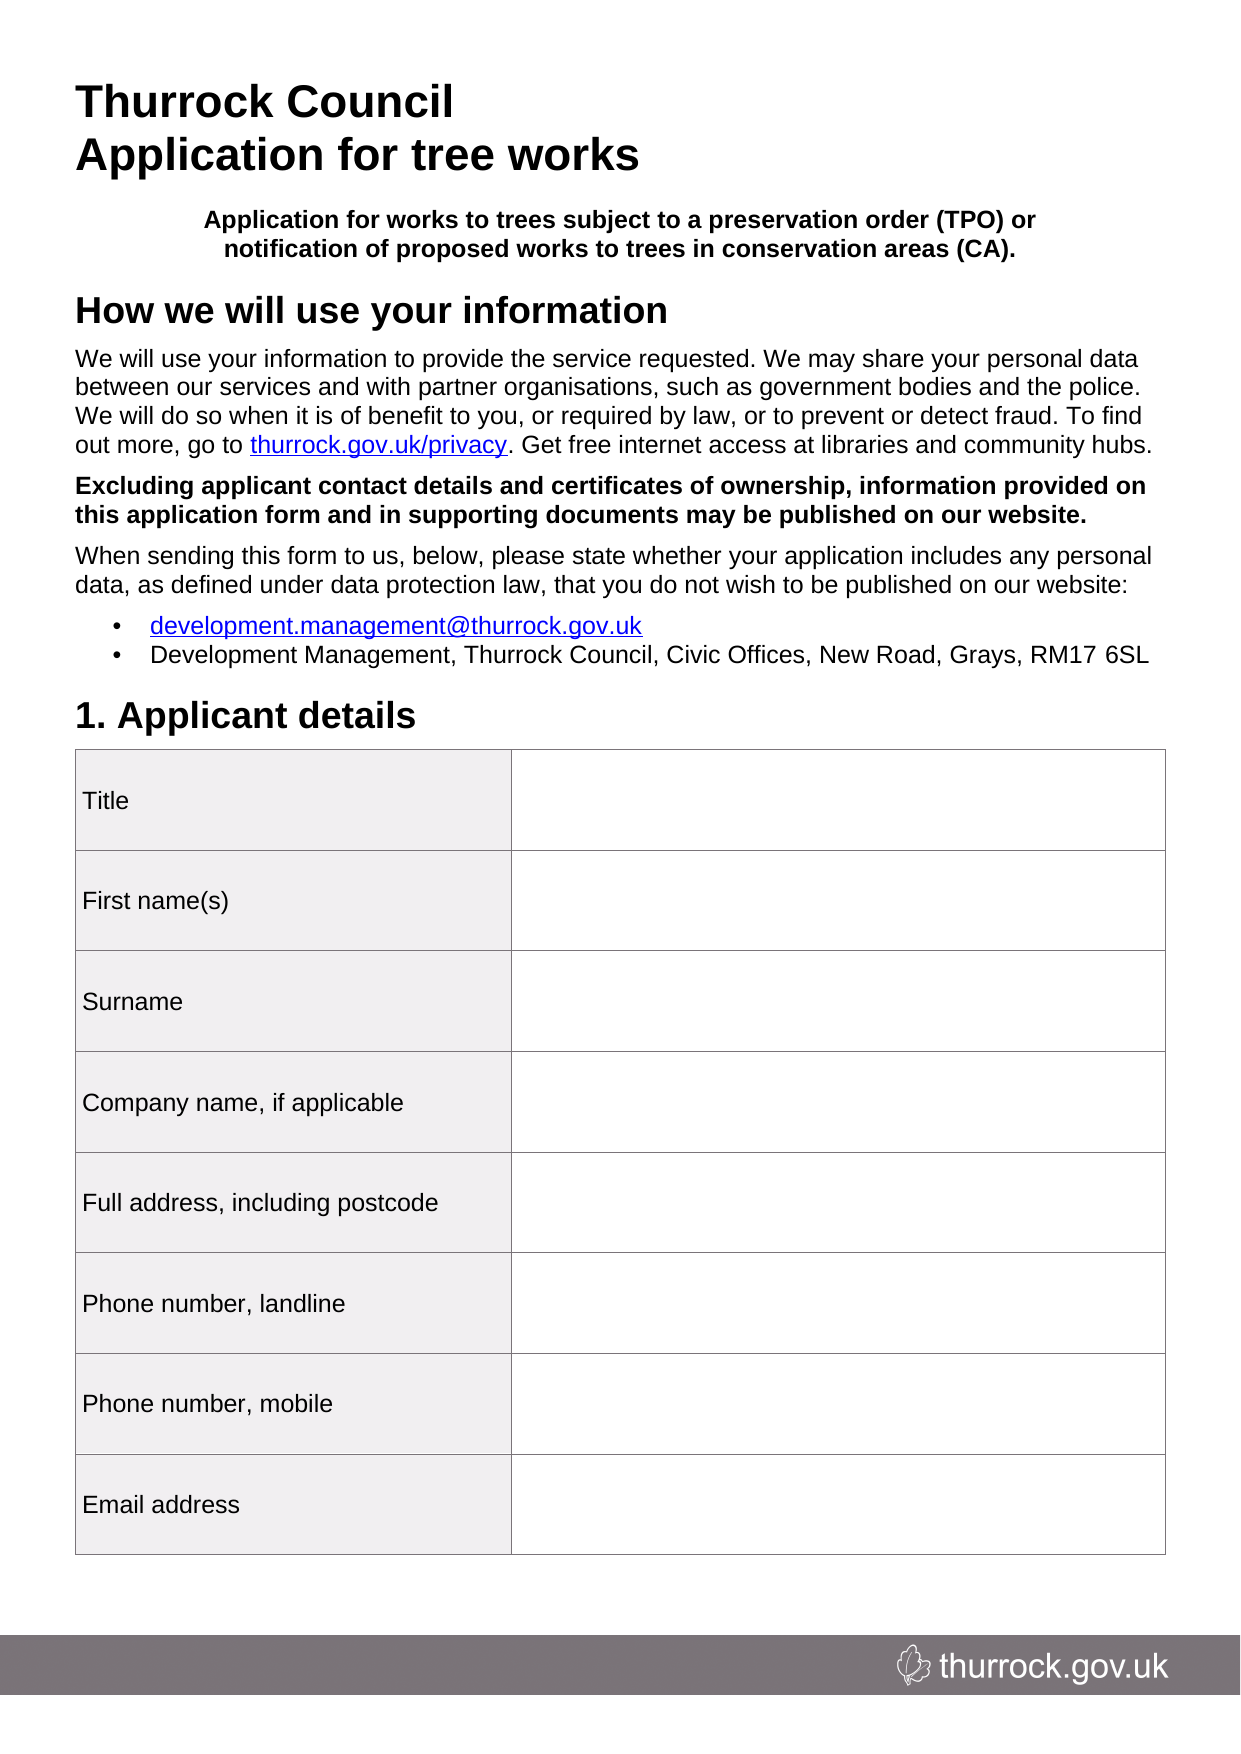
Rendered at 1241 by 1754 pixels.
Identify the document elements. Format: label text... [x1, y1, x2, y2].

list development.management@thurrock.gov.uk [112, 611, 1165, 640]
subtitle 1. Applicant details [75, 693, 1165, 737]
table_cell [512, 1455, 1165, 1554]
table_cell [512, 1253, 1165, 1353]
picture [0, 1635, 1241, 1695]
table_cell [512, 1153, 1165, 1252]
table_cell Surname [76, 951, 511, 1051]
text Application for works to trees subject to a preservation order (TPO) or notification of proposed works to trees in conservation areas (CA). [75, 205, 1165, 263]
subtitle How we will use your information [75, 288, 1165, 331]
text Excluding applicant contact details and certificates of ownership, information provided on this application form and in supporting documents may be published on our website. [75, 471, 1165, 528]
table_header [512, 750, 1165, 850]
table_header Title [76, 750, 511, 850]
table_cell [512, 951, 1165, 1051]
text When sending this form to us, below, please state whether your application includes any personal data, as defined under data protection law, that you do not wish to be published on our website: [75, 541, 1165, 598]
table_cell [512, 851, 1165, 950]
list Development Management, Thurrock Council, Civic Offices, New Road, Grays, RM17 6SL [112, 640, 1165, 668]
table_cell [512, 1052, 1165, 1152]
subtitle Thurrock Council Application for tree works [75, 75, 1165, 180]
table_cell Full address, including postcode [76, 1153, 511, 1252]
table_cell Phone number, landline [76, 1253, 511, 1353]
table_cell Phone number, mobile [76, 1354, 511, 1453]
table_cell First name(s) [76, 851, 511, 950]
text We will use your information to provide the service requested. We may share your personal data between our services and with partner organisations, such as government bodies and the police. We will do so when it is of benefit to you, or required by law, or to prevent or detect fraud. To find out more, go to thurrock.gov.uk/privacy. Get free internet access at libraries and community hubs. [75, 343, 1165, 458]
table_cell Company name, if applicable [76, 1052, 511, 1152]
table_cell [512, 1354, 1165, 1453]
table_cell Email address [76, 1455, 511, 1554]
